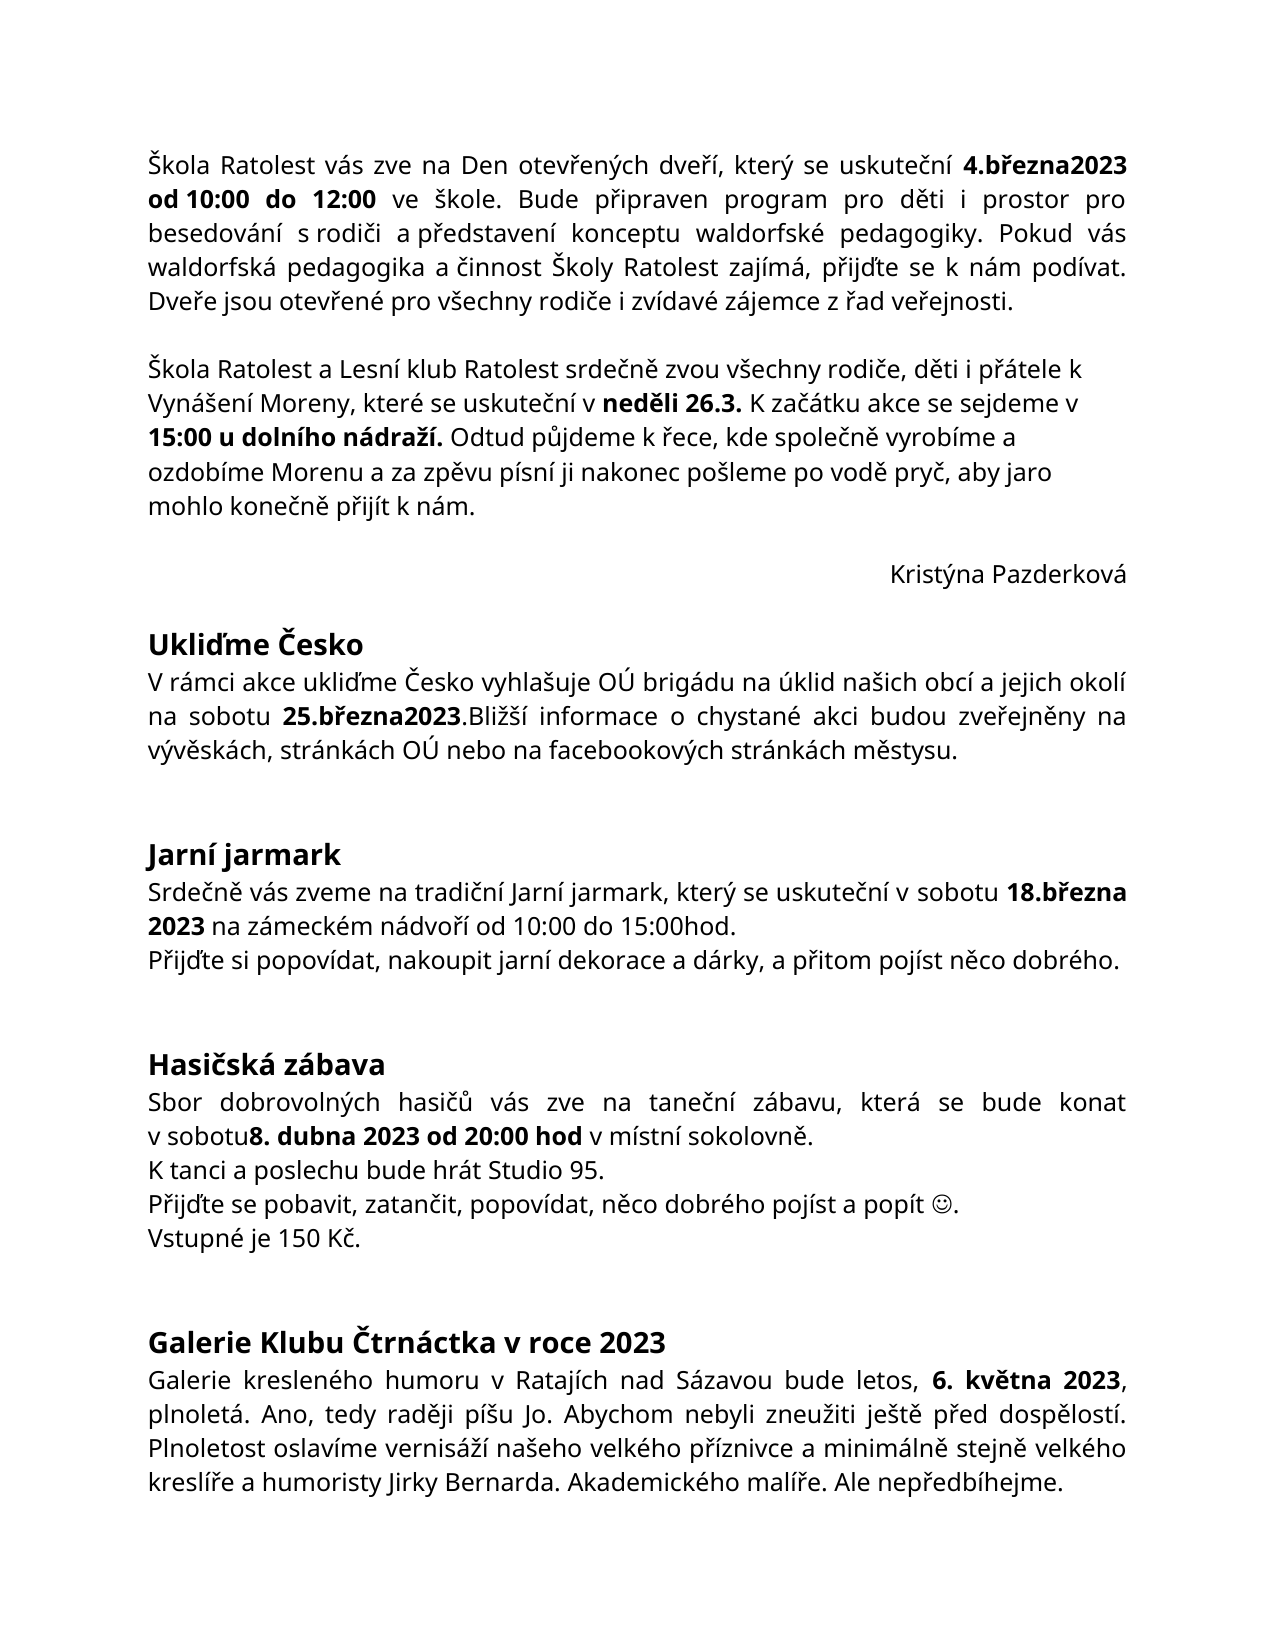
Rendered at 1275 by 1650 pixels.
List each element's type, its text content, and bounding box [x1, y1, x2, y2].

text V rámci akce ukliďme Česko vyhlašuje OÚ brigádu na úklid našich obcí a jejich okolí na sobotu 25.března2023.Bližší informace o chystané akci budou zveřejněny na vývěskách, stránkách OÚ nebo na facebookových stránkách městysu. [148, 664, 1127, 766]
text Sbor dobrovolných hasičů vás zve na taneční zábavu, která se bude konat v sobotu8. dubna 2023 od 20:00 hod v místní sokolovně. [148, 1084, 1127, 1152]
text Galerie kresleného humoru v Ratajích nad Sázavou bude letos, 6. května 2023, plnoletá. Ano, tedy raději píšu Jo. Abychom nebyli zneužiti ještě před dospělostí. Plnoletost oslavíme vernisáží našeho velkého příznivce a minimálně stejně velkého kreslíře a humoristy Jirky Bernarda. Akademického malíře. Ale nepředbíhejme. [148, 1362, 1127, 1498]
text Hasičská zábava [148, 1044, 1127, 1084]
text Škola Ratolest a Lesní klub Ratolest srdečně zvou všechny rodiče, děti i přátele k Vynášení Moreny, které se uskuteční v neděli 26.3. K začátku akce se sejdeme v 15:00 u dolního nádraží. Odtud půjdeme k řece, kde společně vyrobíme a ozdobíme Morenu a za zpěvu písní ji nakonec pošleme po vodě pryč, aby jaro mohlo konečně přijít k nám. [148, 352, 1127, 522]
text Ukliďme Česko [148, 624, 1127, 664]
text Kristýna Pazderková [148, 556, 1127, 590]
text Přijďte si popovídat, nakoupit jarní dekorace a dárky, a přitom pojíst něco dobrého. [148, 942, 1127, 976]
text Srdečně vás zveme na tradiční Jarní jarmark, který se uskuteční v sobotu 18.března 2023 na zámeckém nádvoří od 10:00 do 15:00hod. [148, 874, 1127, 942]
text Škola Ratolest vás zve na Den otevřených dveří, který se uskuteční 4.března2023 od 10:00 do 12:00 ve škole. Bude připraven program pro děti i prostor pro besedování s rodiči a představení konceptu waldorfské pedagogiky. Pokud vás waldorfská pedagogika a činnost Školy Ratolest zajímá, přijďte se k nám podívat. Dveře jsou otevřené pro všechny rodiče i zvídavé zájemce z řad veřejnosti. [148, 148, 1127, 318]
text Vstupné je 150 Kč. [148, 1220, 1127, 1254]
text Galerie Klubu Čtrnáctka v roce 2023 [148, 1323, 1127, 1362]
text Jarní jarmark [148, 834, 1127, 874]
text K tanci a poslechu bude hrát Studio 95. [148, 1152, 1127, 1186]
text Přijďte se pobavit, zatančit, popovídat, něco dobrého pojíst a popít . [148, 1186, 1127, 1220]
